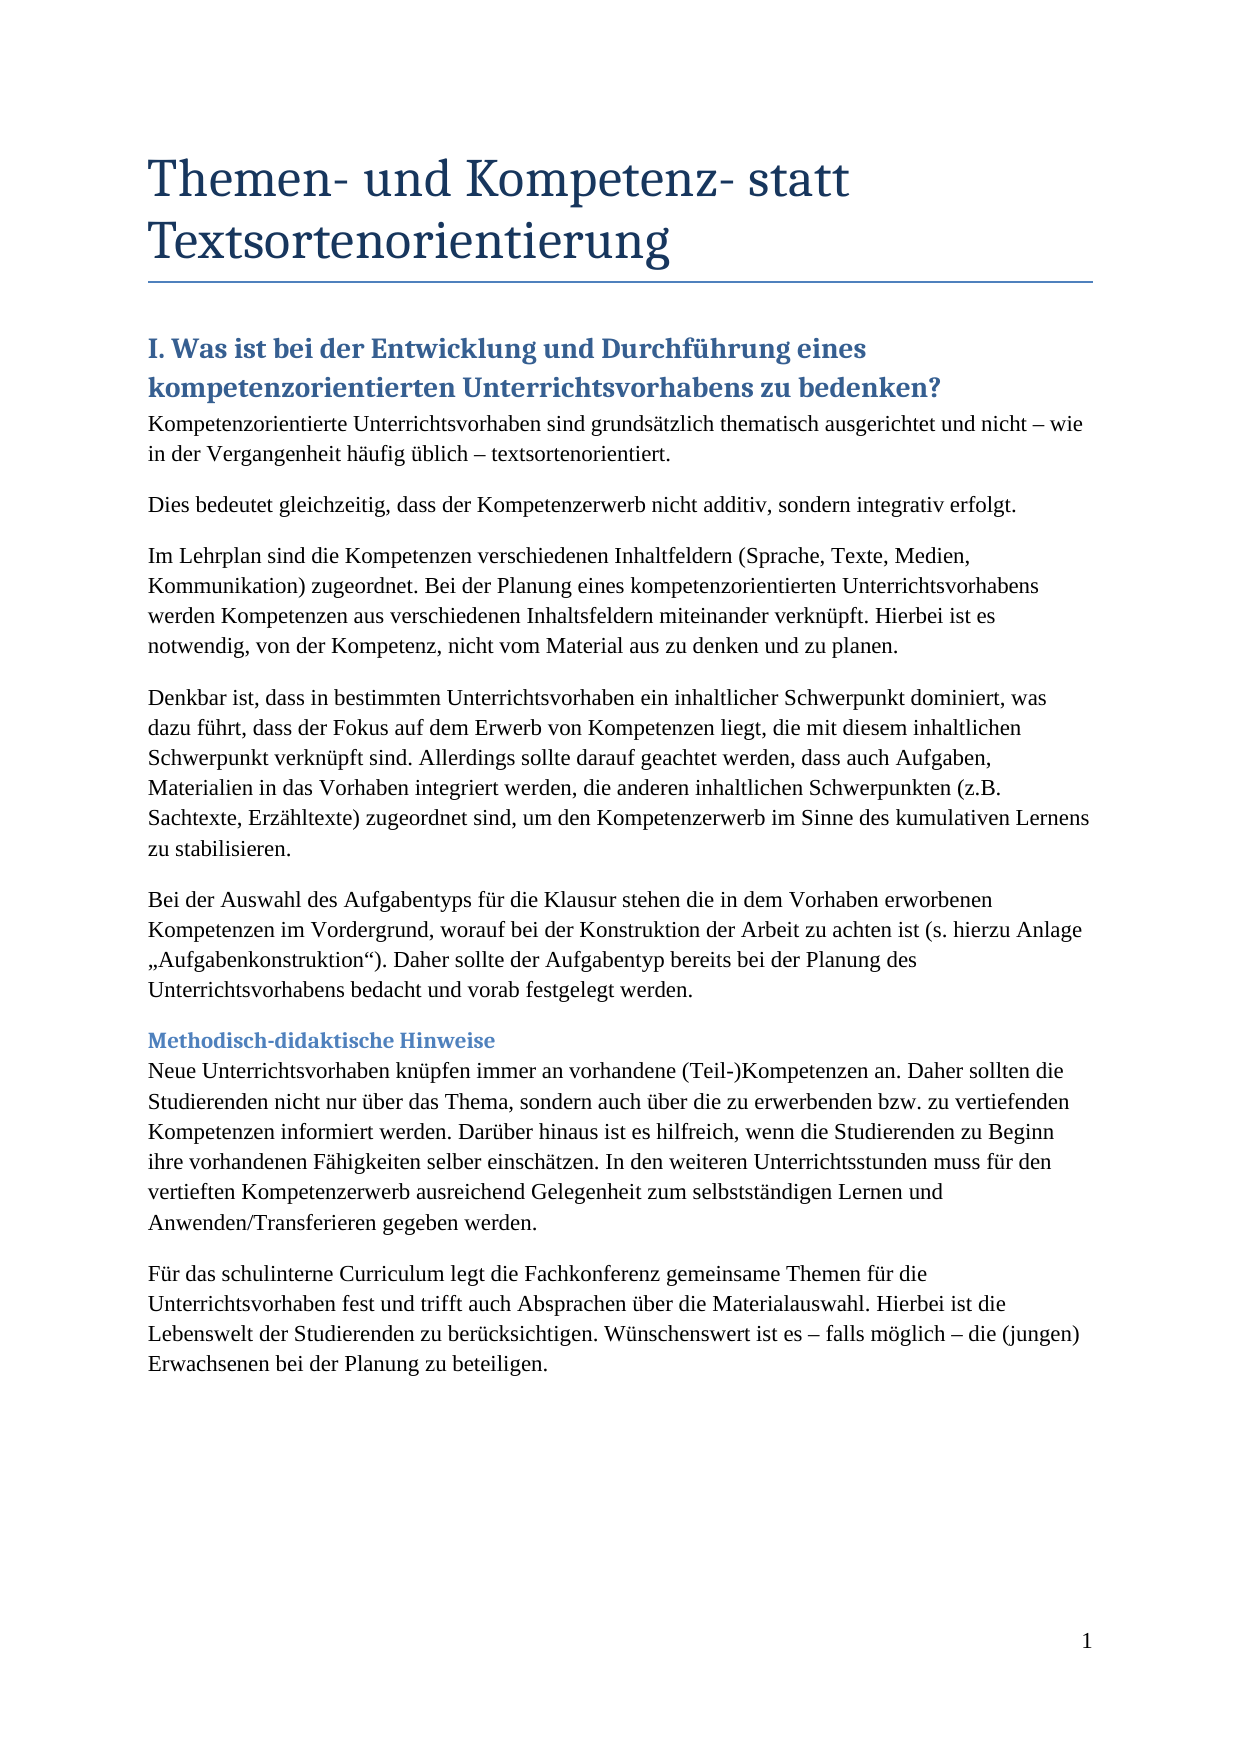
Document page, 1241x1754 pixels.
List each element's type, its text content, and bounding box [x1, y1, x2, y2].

text Kompetenzorientierte Unterrichtsvorhaben sind grundsätzlich thematisch ausgerichtet und nicht – wie in der Vergangenheit häufig üblich – textsortenorientiert. [148, 410, 1093, 466]
text Neue Unterrichtsvorhaben knüpfen immer an vorhandene (Teil-)Kompetenzen an. Daher sollten die Studierenden nicht nur über das Thema, sondern auch über die zu erwerbenden bzw. zu vertiefenden Kompetenzen informiert werden. Darüber hinaus ist es hilfreich, wenn die Studierenden zu Beginn ihre vorhandenen Fähigkeiten selber einschätzen. In den weiteren Unterrichtsstunden muss für den vertieften Kompetenzerwerb ausreichend Gelegenheit zum selbstständigen Lernen und Anwenden/Transferieren gegeben werden. [148, 1058, 1093, 1235]
title Themen- und Kompetenz- statt Textsortenorientierung [148, 148, 1093, 281]
text Für das schulinterne Curriculum legt die Fachkonferenz gemeinsame Themen für die Unterrichtsvorhaben fest und trifft auch Absprachen über die Materialauswahl. Hierbei ist die Lebenswelt der Studierenden zu berücksichtigen. Wünschenswert ist es – falls möglich – die (jungen) Erwachsenen bei der Planung zu beteiligen. [148, 1260, 1093, 1377]
text Im Lehrplan sind die Kompetenzen verschiedenen Inhaltfeldern (Sprache, Texte, Medien, Kommunikation) zugeordnet. Bei der Planung eines kompetenzorientierten Unterrichtsvorhabens werden Kompetenzen aus verschiedenen Inhaltsfeldern miteinander verknüpft. Hierbei ist es notwendig, von der Kompetenz, nicht vom Material aus zu denken und zu planen. [148, 542, 1093, 659]
subtitle I. Was ist bei der Entwicklung und Durchführung eines kompetenzorientierten Unterrichtsvorhabens zu bedenken? [148, 333, 1093, 405]
text Denkbar ist, dass in bestimmten Unterrichtsvorhaben ein inhaltlicher Schwerpunkt dominiert, was dazu führt, dass der Fokus auf dem Erwerb von Kompetenzen liegt, die mit diesem inhaltlichen Schwerpunkt verknüpft sind. Allerdings sollte darauf geachtet werden, dass auch Aufgaben, Materialien in das Vorhaben integriert werden, die anderen inhaltlichen Schwerpunkten (z.B. Sachtexte, Erzähltexte) zugeordnet sind, um den Kompetenzerwerb im Sinne des kumulativen Lernens zu stabilisieren. [148, 684, 1093, 861]
subtitle Methodisch-didaktische Hinweise [148, 1027, 1093, 1054]
text Dies bedeutet gleichzeitig, dass der Kompetenzerwerb nicht additiv, sondern integrativ erfolgt. [148, 491, 1093, 517]
text Bei der Auswahl des Aufgabentyps für die Klausur stehen die in dem Vorhaben erworbenen Kompetenzen im Vordergrund, worauf bei der Konstruktion der Arbeit zu achten ist (s. hierzu Anlage „Aufgabenkonstruktion“). Daher sollte der Aufgabentyp bereits bei der Planung des Unterrichtsvorhabens bedacht und vorab festgelegt werden. [148, 886, 1093, 1003]
